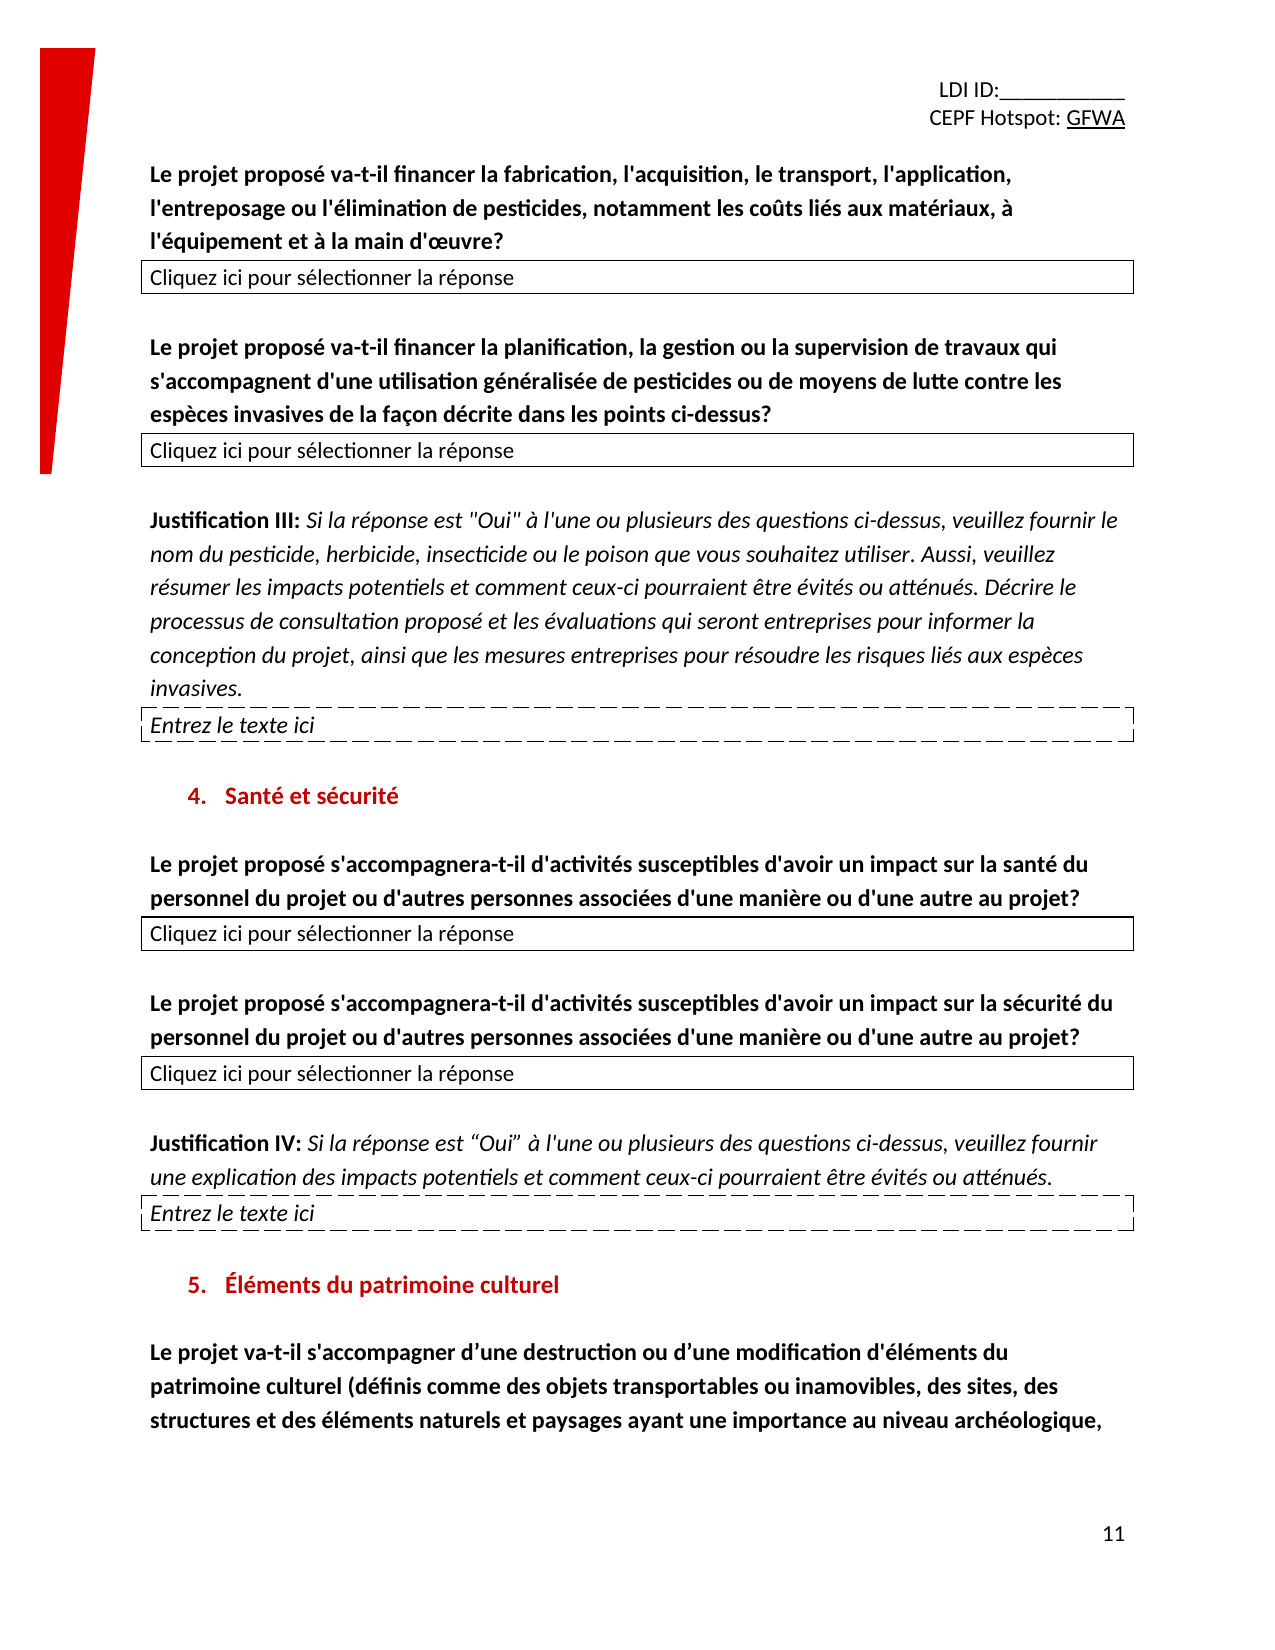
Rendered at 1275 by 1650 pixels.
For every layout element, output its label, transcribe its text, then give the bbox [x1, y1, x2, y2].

text Justification IV: Si la réponse est “Oui” à l'une ou plusieurs des questions ci-dessus, veuillez fournir une explication des impacts potentiels et comment ceux-ci pourraient être évités ou atténués. [150, 1128, 1125, 1191]
subtitle Éléments du patrimoine culturel [187, 1269, 1125, 1299]
text Le projet proposé va-t-il financer la planification, la gestion ou la supervision de travaux qui s'accompagnent d'une utilisation généralisée de pesticides ou de moyens de lutte contre les espèces invasives de la façon décrite dans les points ci-dessus? [150, 332, 1125, 429]
subtitle Santé et sécurité [187, 781, 1125, 811]
text Le projet proposé s'accompagnera-t-il d'activités susceptibles d'avoir un impact sur la santé du personnel du projet ou d'autres personnes associées d'une manière ou d'une autre au projet? [150, 849, 1125, 912]
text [150, 1337, 1125, 1434]
text Le projet proposé va-t-il financer la fabrication, l'acquisition, le transport, l'application, l'entreposage ou l'élimination de pesticides, notamment les coûts liés aux matériaux, à l'équipement et à la main d'œuvre? [150, 159, 1125, 256]
text Justification III: Si la réponse est "Oui" à l'une ou plusieurs des questions ci-dessus, veuillez fournir le nom du pesticide, herbicide, insecticide ou le poison que vous souhaitez utiliser. Aussi, veuillez résumer les impacts potentiels et comment ceux-ci pourraient être évités ou atténués. Décrire le processus de consultation proposé et les évaluations qui seront entreprises pour informer la conception du projet, ainsi que les mesures entreprises pour résoudre les risques liés aux espèces invasives. [150, 505, 1125, 703]
text Le projet proposé s'accompagnera-t-il d'activités susceptibles d'avoir un impact sur la sécurité du personnel du projet ou d'autres personnes associées d'une manière ou d'une autre au projet? [150, 988, 1125, 1051]
text Entrez le texte ici [141, 707, 1134, 742]
text Entrez le texte ici [141, 1195, 1134, 1231]
